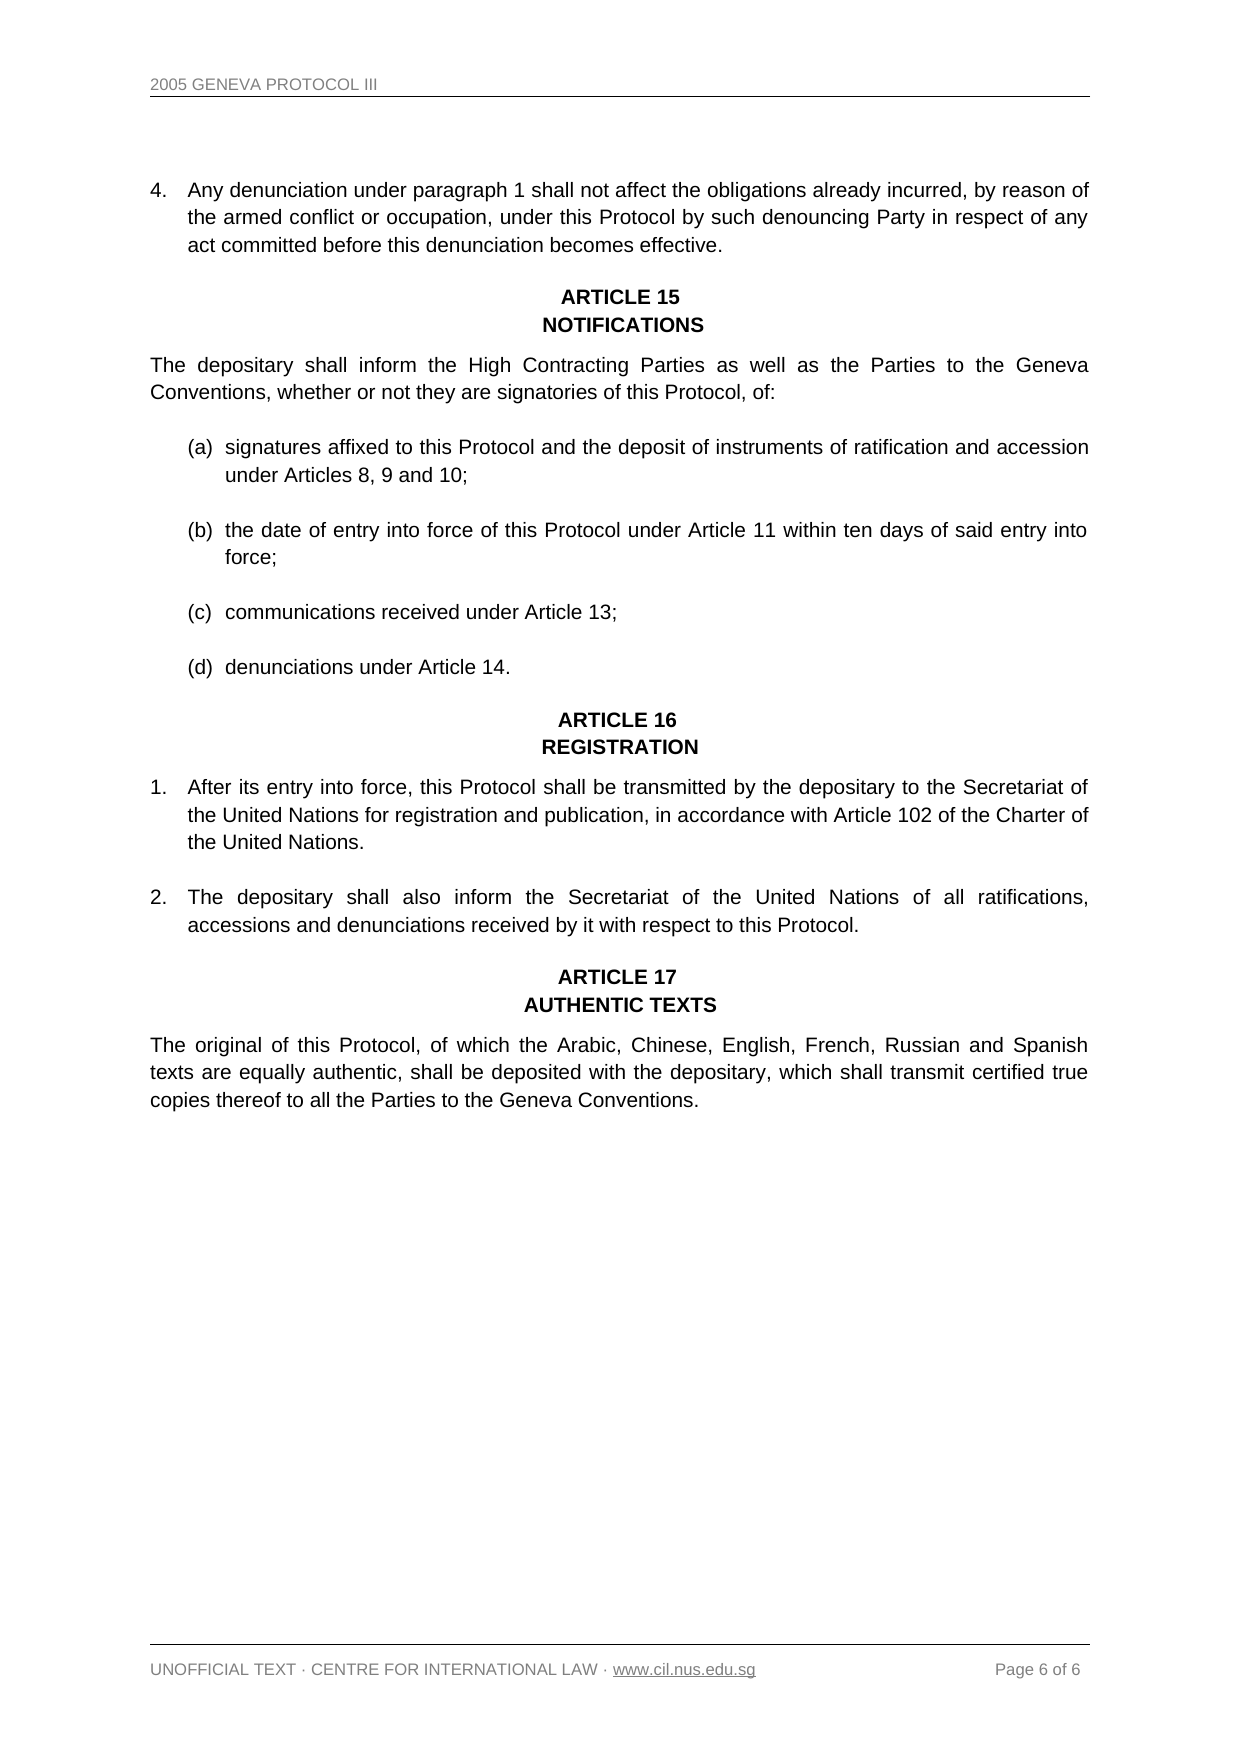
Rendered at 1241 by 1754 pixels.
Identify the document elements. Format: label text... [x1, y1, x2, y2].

list denunciations under Article 14. [187, 655, 1090, 679]
list The depositary shall also inform the Secretariat of the United Nations of all ratifications, accessions and denunciations received by it with respect to this Protocol. [150, 885, 1090, 936]
list the date of entry into force of this Protocol under Article 11 within ten days of said entry into force; [187, 517, 1090, 569]
subtitle Article 17 Authentic texts [150, 965, 1090, 1016]
subtitle Article 15 Notifications [150, 285, 1090, 336]
subtitle Article 16 Registration [150, 707, 1090, 759]
text The original of this Protocol, of which the Arabic, Chinese, English, French, Russian and Spanish texts are equally authentic, shall be deposited with the depositary, which shall transmit certified true copies thereof to all the Parties to the Geneva Conventions. [150, 1032, 1090, 1111]
list communications received under Article 13; [187, 600, 1090, 624]
list After its entry into force, this Protocol shall be transmitted by the depositary to the Secretariat of the United Nations for registration and publication, in accordance with Article 102 of the Charter of the United Nations. [150, 775, 1090, 854]
list signatures affixed to this Protocol and the deposit of instruments of ratification and accession under Articles 8, 9 and 10; [187, 435, 1090, 486]
text The depositary shall inform the High Contracting Parties as well as the Parties to the Geneva Conventions, whether or not they are signatories of this Protocol, of: [150, 352, 1090, 404]
list Any denunciation under paragraph 1 shall not affect the obligations already incurred, by reason of the armed conflict or occupation, under this Protocol by such denouncing Party in respect of any act committed before this denunciation becomes effective. [150, 177, 1090, 256]
